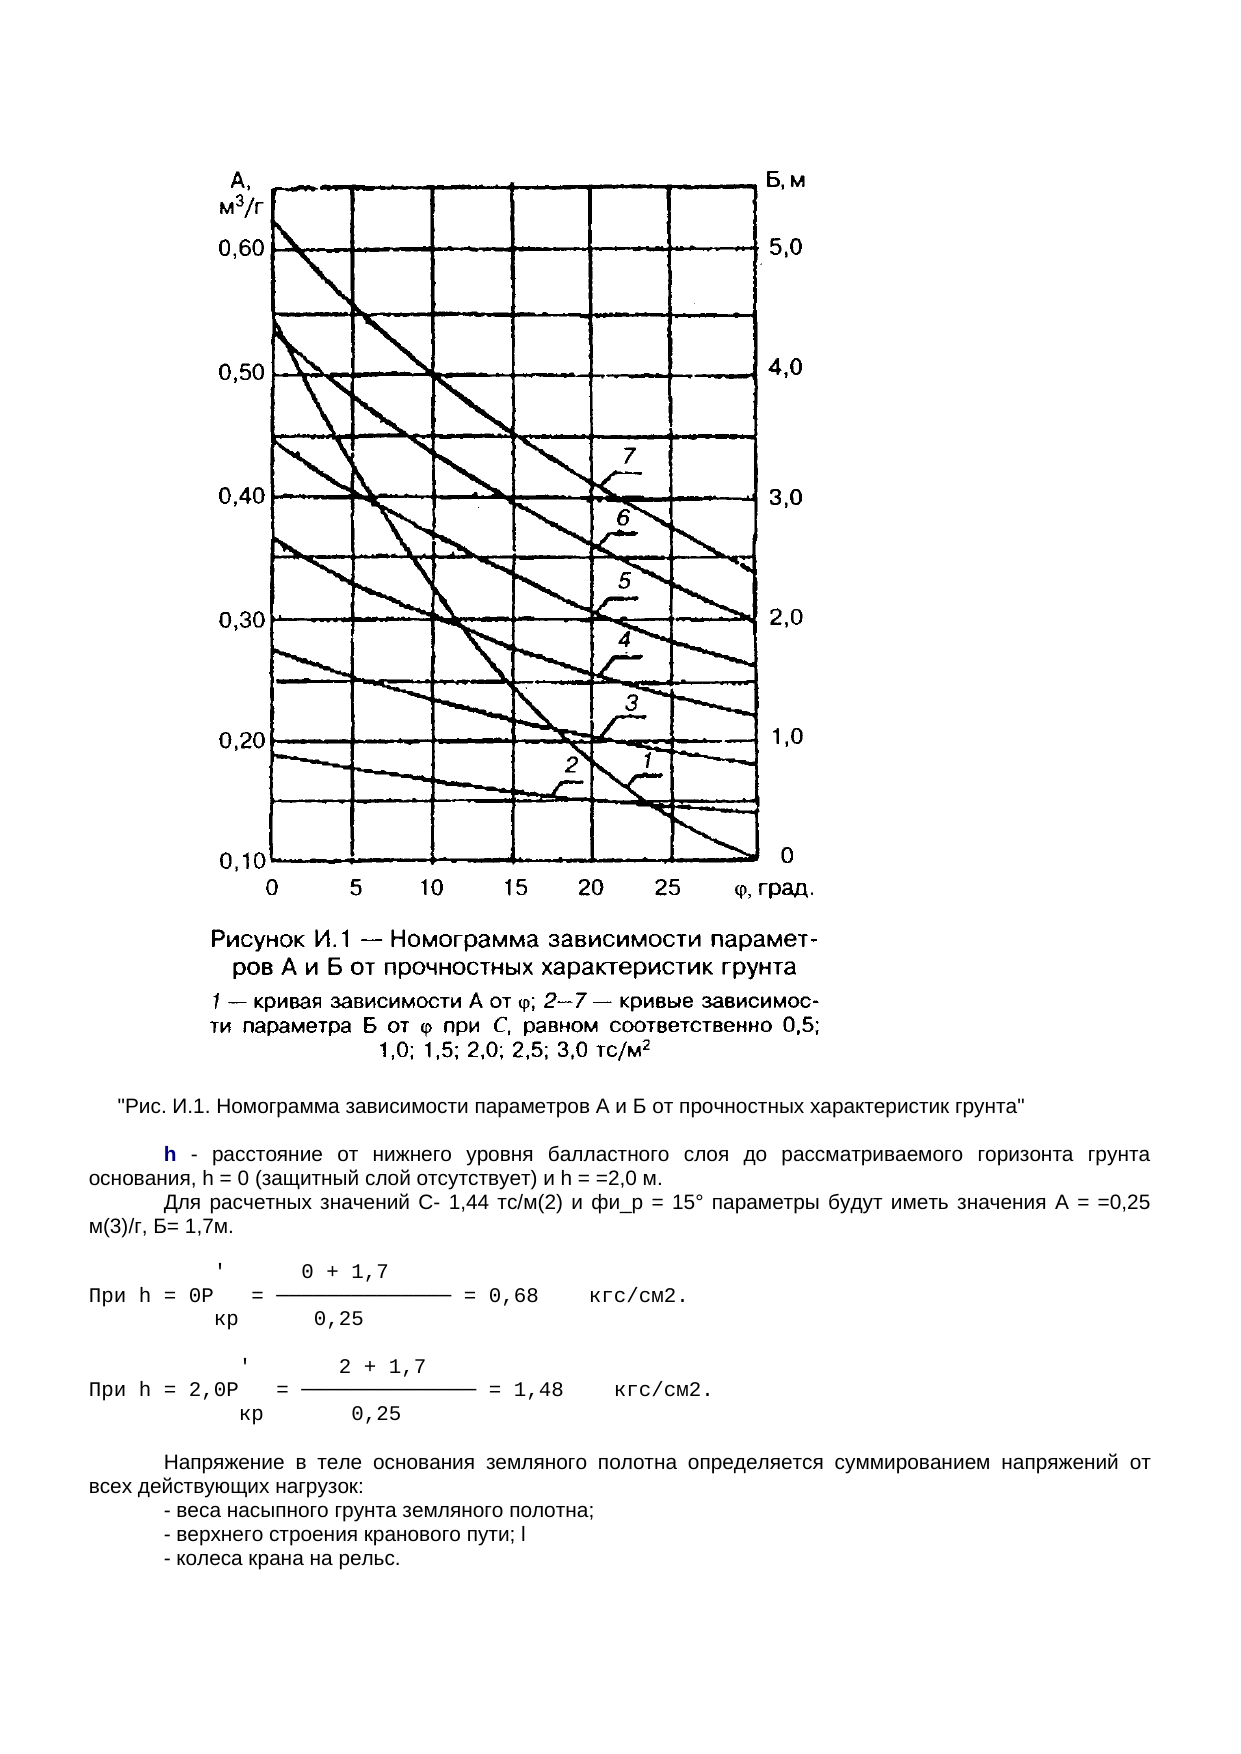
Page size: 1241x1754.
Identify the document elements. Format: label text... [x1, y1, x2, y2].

text При h = 2,0Р = ────────────── = 1,48 кгс/см2. [88, 1379, 1152, 1403]
text кр 0,25 [88, 1308, 1152, 1332]
text - верхнего строения кранового пути; l [88, 1522, 1152, 1546]
text - колеса крана на рельс. [88, 1546, 1152, 1570]
text Напряжение в теле основания земляного полотна определяется суммированием напряжений от всех действующих нагрузок: [88, 1450, 1152, 1498]
text - веса насыпного грунта земляного полотна; [88, 1498, 1152, 1522]
text ' 2 + 1,7 [88, 1356, 1152, 1379]
text h - расстояние от нижнего уровня балластного слоя до рассматриваемого горизонта грунта основания, h = 0 (защитный слой отсутствует) и h = =2,0 м. [88, 1142, 1152, 1189]
text При h = 0Р = ────────────── = 0,68 кгс/см2. [88, 1285, 1152, 1308]
text Для расчетных значений С- 1,44 тс/м(2) и фи_р = 15° параметры будут иметь значения А = =0,25 м(3)/г, Б= 1,7м. [88, 1189, 1152, 1237]
text "Рис. И.1. Номограмма зависимости параметров А и Б от прочностных характеристик грунта" [103, 1094, 1152, 1118]
text ' 0 + 1,7 [88, 1261, 1152, 1285]
text кр 0,25 [88, 1403, 1152, 1427]
picture [163, 150, 860, 1071]
